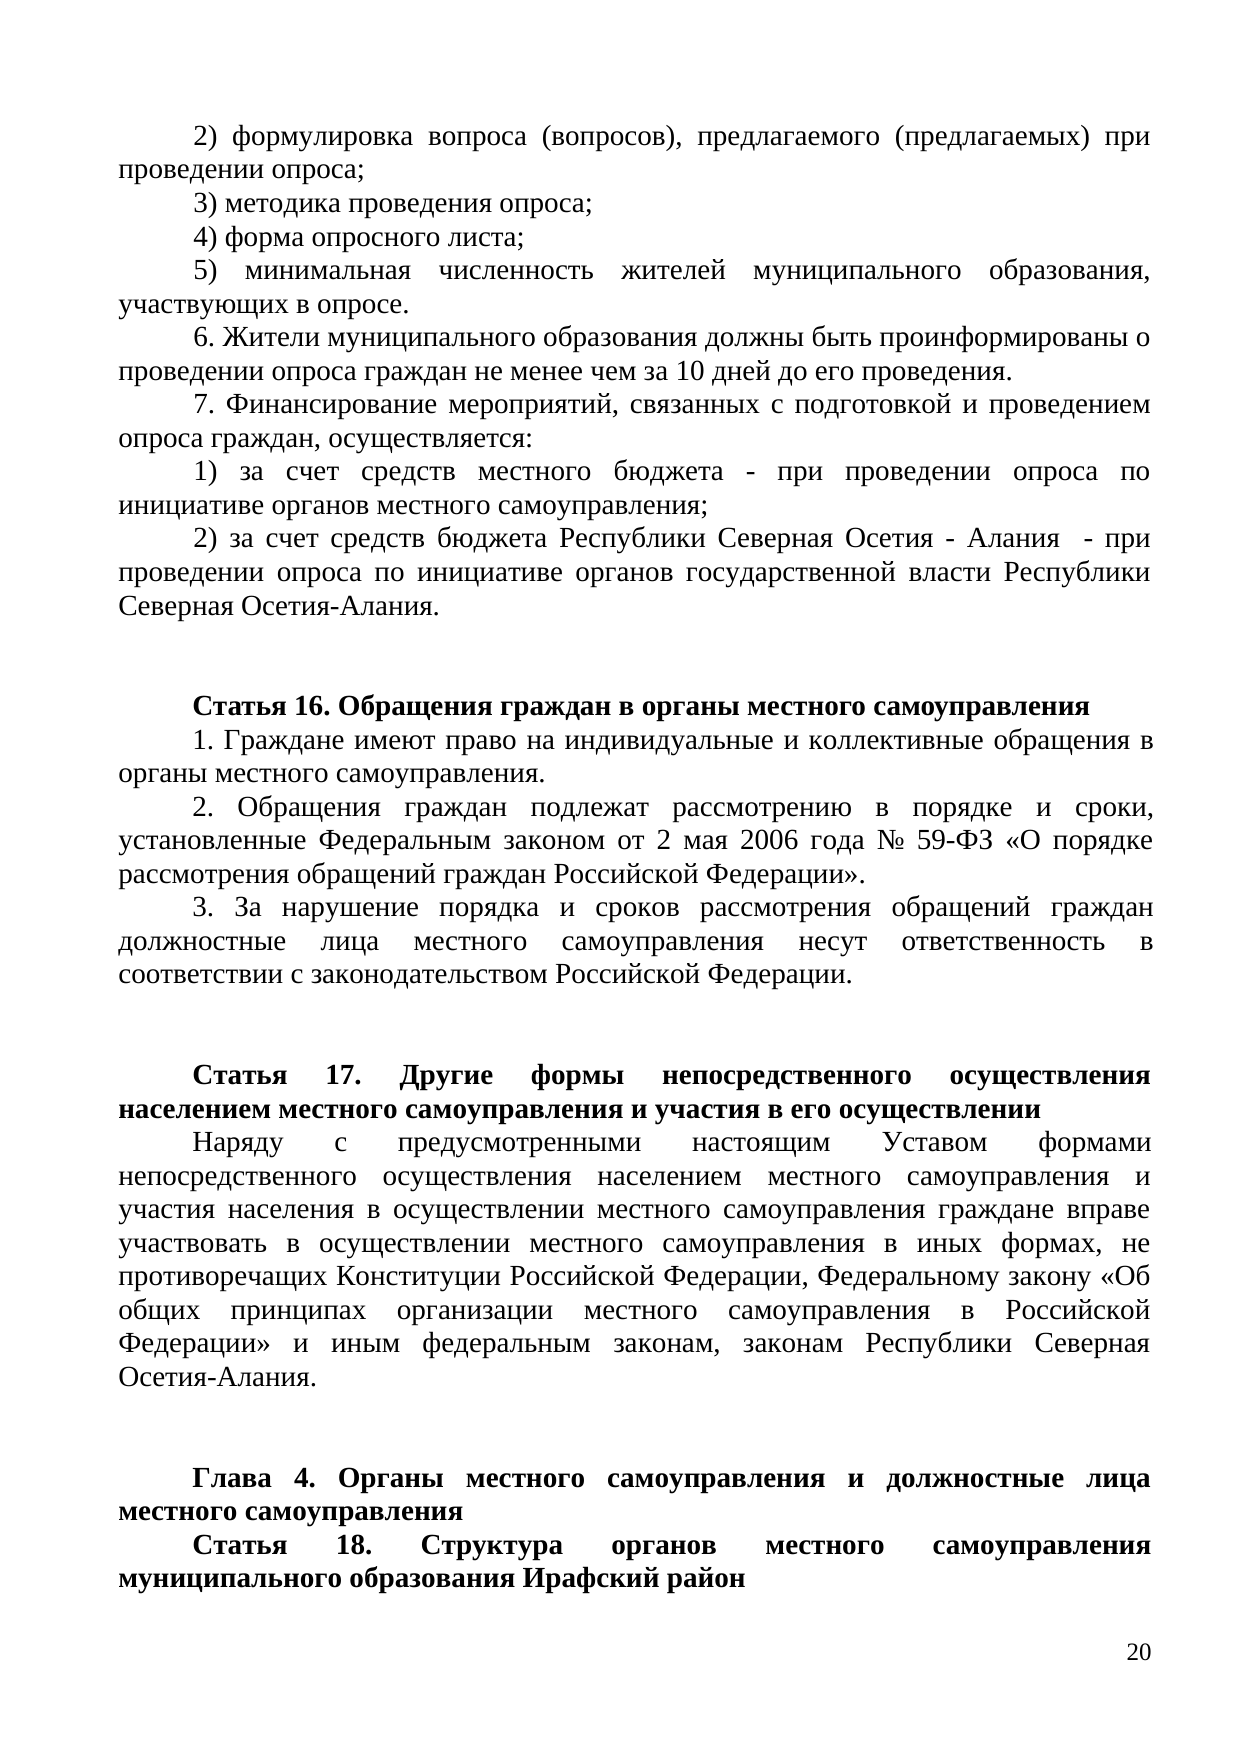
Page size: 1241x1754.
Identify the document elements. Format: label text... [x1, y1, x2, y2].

text Статья 17. Другие формы непосредственного осуществления населением местного самоуправления и участия в его осуществлении [118, 1057, 1152, 1124]
text 2. Обращения граждан подлежат рассмотрению в порядке и сроки, установленные Федеральным законом от 2 мая 2006 года № 59-ФЗ «О порядке рассмотрения обращений граждан Российской Федерации». [118, 789, 1155, 889]
text 3. За нарушение порядка и сроков рассмотрения обращений граждан должностные лица местного самоуправления несут ответственность в соответствии с законодательством Российской Федерации. [118, 889, 1155, 990]
text 2) формулировка вопроса (вопросов), предлагаемого (предлагаемых) при проведении опроса; [118, 118, 1152, 185]
text 7. Финансирование мероприятий, связанных с подготовкой и проведением опроса граждан, осуществляется: [118, 386, 1152, 453]
text Глава 4. Органы местного самоуправления и должностные лица местного самоуправления [118, 1460, 1152, 1527]
text 2) за счет средств бюджета Республики Северная Осетия - Алания - при проведении опроса по инициативе органов государственной власти Республики Северная Осетия-Алания. [118, 521, 1152, 621]
text Статья 16. Обращения граждан в органы местного самоуправления [118, 688, 1155, 722]
text 3) методика проведения опроса; [118, 185, 1152, 219]
text Наряду с предусмотренными настоящим Уставом формами непосредственного осуществления населением местного самоуправления и участия населения в осуществлении местного самоуправления граждане вправе участвовать в осуществлении местного самоуправления в иных формах, не противоречащих Конституции Российской Федерации, Федеральному закону «Об общих принципах организации местного самоуправления в Российской Федерации» и иным федеральным законам, законам Республики Северная Осетия-Алания. [118, 1124, 1152, 1393]
text 4) форма опросного листа; [118, 219, 1152, 252]
text Статья 18. Структура органов местного самоуправления муниципального образования Ирафский район [118, 1527, 1152, 1594]
text 1. Граждане имеют право на индивидуальные и коллективные обращения в органы местного самоуправления. [118, 722, 1155, 789]
text 1) за счет средств местного бюджета - при проведении опроса по инициативе органов местного самоуправления; [118, 453, 1152, 521]
text 6. Жители муниципального образования должны быть проинформированы о проведении опроса граждан не менее чем за 10 дней до его проведения. [118, 319, 1152, 386]
text 5) минимальная численность жителей муниципального образования, участвующих в опросе. [118, 252, 1152, 319]
